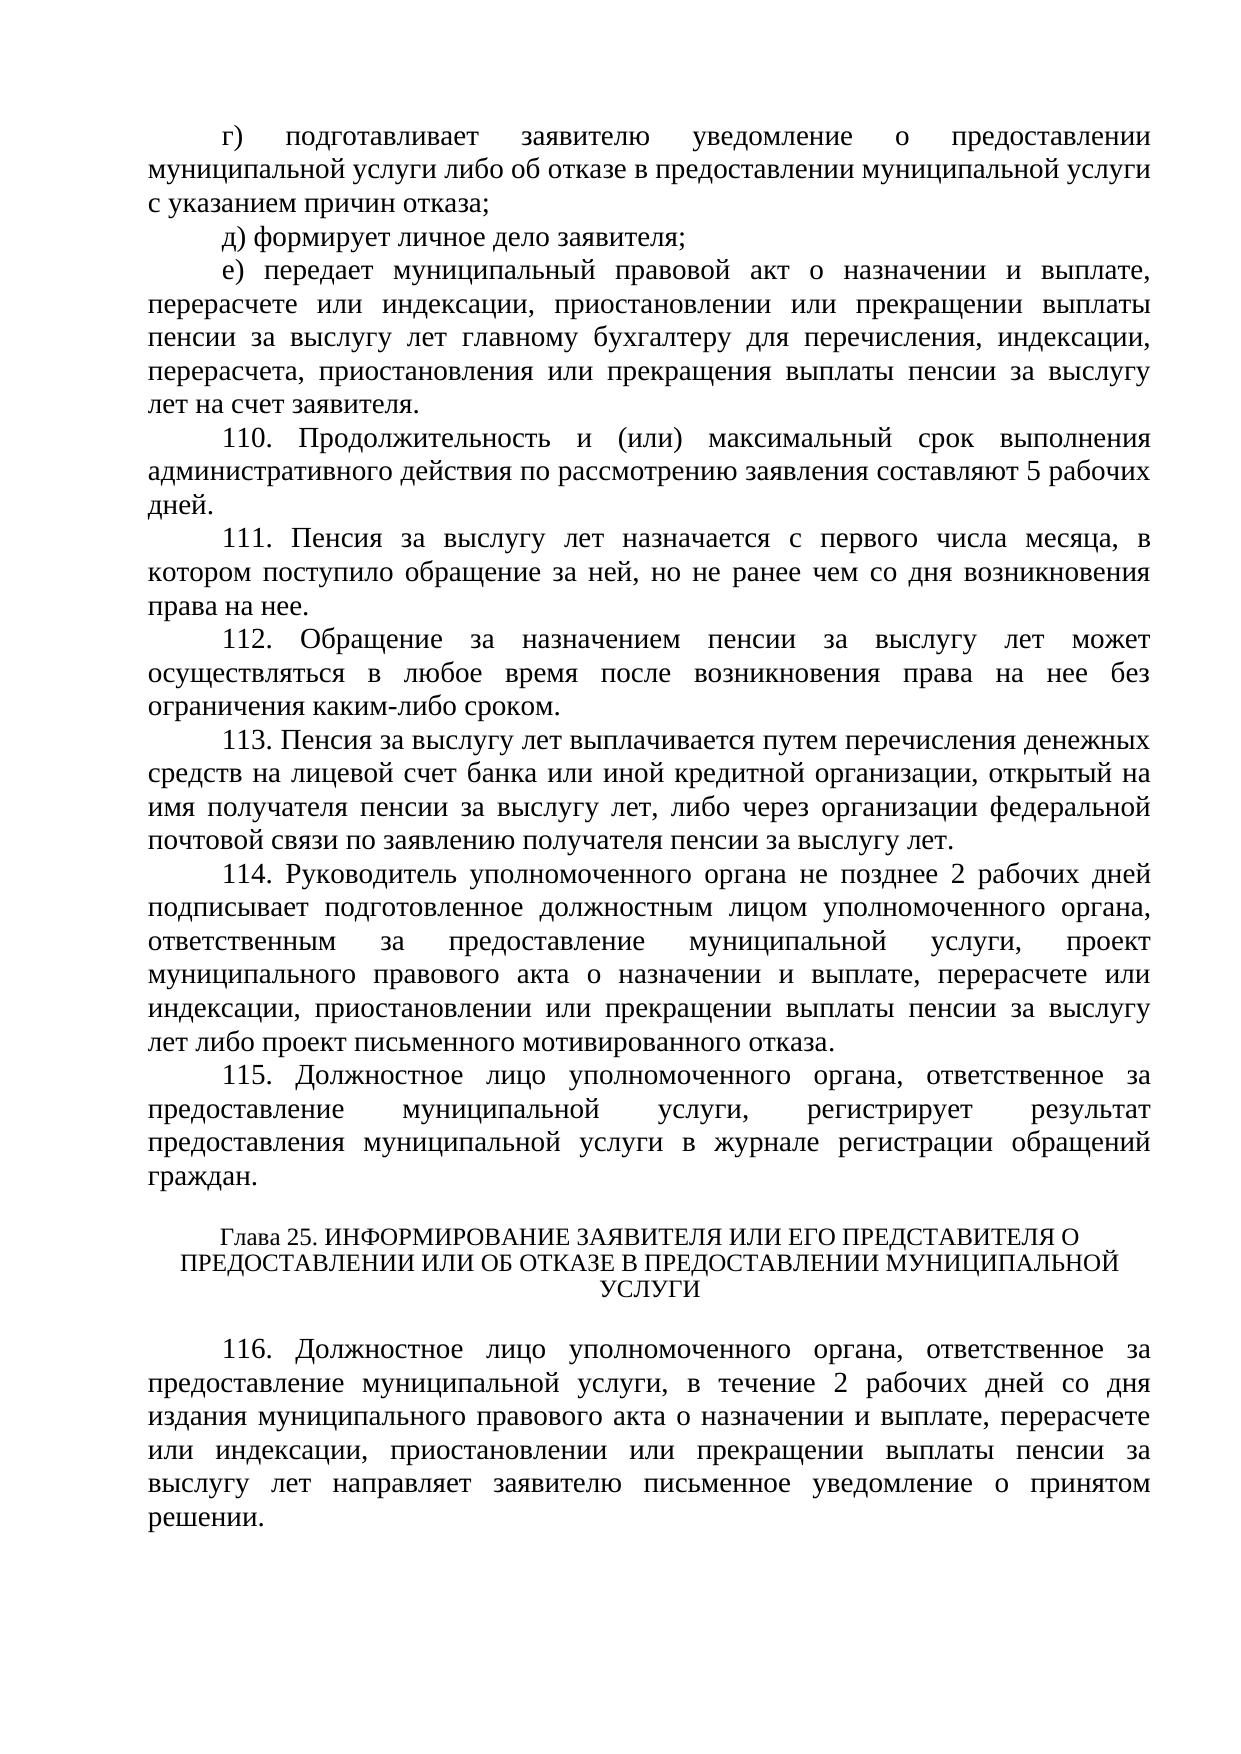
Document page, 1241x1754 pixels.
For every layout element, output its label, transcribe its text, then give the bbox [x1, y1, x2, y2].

text д) формирует личное дело заявителя; [148, 219, 1152, 252]
text 110. Продолжительность и (или) максимальный срок выполнения административного действия по рассмотрению заявления составляют 5 рабочих дней. [148, 420, 1152, 521]
text 111. Пенсия за выслугу лет назначается с первого числа месяца, в котором поступило обращение за ней, но не ранее чем со дня возникновения права на нее. [148, 521, 1152, 621]
text 112. Обращение за назначением пенсии за выслугу лет может осуществляться в любое время после возникновения права на нее без ограничения каким-либо сроком. [148, 621, 1152, 722]
text Глава 25. ИНФОРМИРОВАНИЕ ЗАЯВИТЕЛЯ ИЛИ ЕГО ПРЕДСТАВИТЕЛЯ О ПРЕДОСТАВЛЕНИИ ИЛИ ОБ ОТКАЗЕ В ПРЕДОСТАВЛЕНИИ МУНИЦИПАЛЬНОЙ УСЛУГИ [148, 1225, 1152, 1303]
text 114. Руководитель уполномоченного органа не позднее 2 рабочих дней подписывает подготовленное должностным лицом уполномоченного органа, ответственным за предоставление муниципальной услуги, проект муниципального правового акта о назначении и выплате, перерасчете или индексации, приостановлении или прекращении выплаты пенсии за выслугу лет либо проект письменного мотивированного отказа. [148, 856, 1152, 1057]
text г) подготавливает заявителю уведомление о предоставлении муниципальной услуги либо об отказе в предоставлении муниципальной услуги с указанием причин отказа; [148, 118, 1152, 219]
text 116. Должностное лицо уполномоченного органа, ответственное за предоставление муниципальной услуги, в течение 2 рабочих дней со дня издания муниципального правового акта о назначении и выплате, перерасчете или индексации, приостановлении или прекращении выплаты пенсии за выслугу лет направляет заявителю письменное уведомление о принятом решении. [148, 1331, 1152, 1533]
text 113. Пенсия за выслугу лет выплачивается путем перечисления денежных средств на лицевой счет банка или иной кредитной организации, открытый на имя получателя пенсии за выслугу лет, либо через организации федеральной почтовой связи по заявлению получателя пенсии за выслугу лет. [148, 722, 1152, 856]
text е) передает муниципальный правовой акт о назначении и выплате, перерасчете или индексации, приостановлении или прекращении выплаты пенсии за выслугу лет главному бухгалтеру для перечисления, индексации, перерасчета, приостановления или прекращения выплаты пенсии за выслугу лет на счет заявителя. [148, 252, 1152, 420]
text 115. Должностное лицо уполномоченного органа, ответственное за предоставление муниципальной услуги, регистрирует результат предоставления муниципальной услуги в журнале регистрации обращений граждан. [148, 1057, 1152, 1191]
